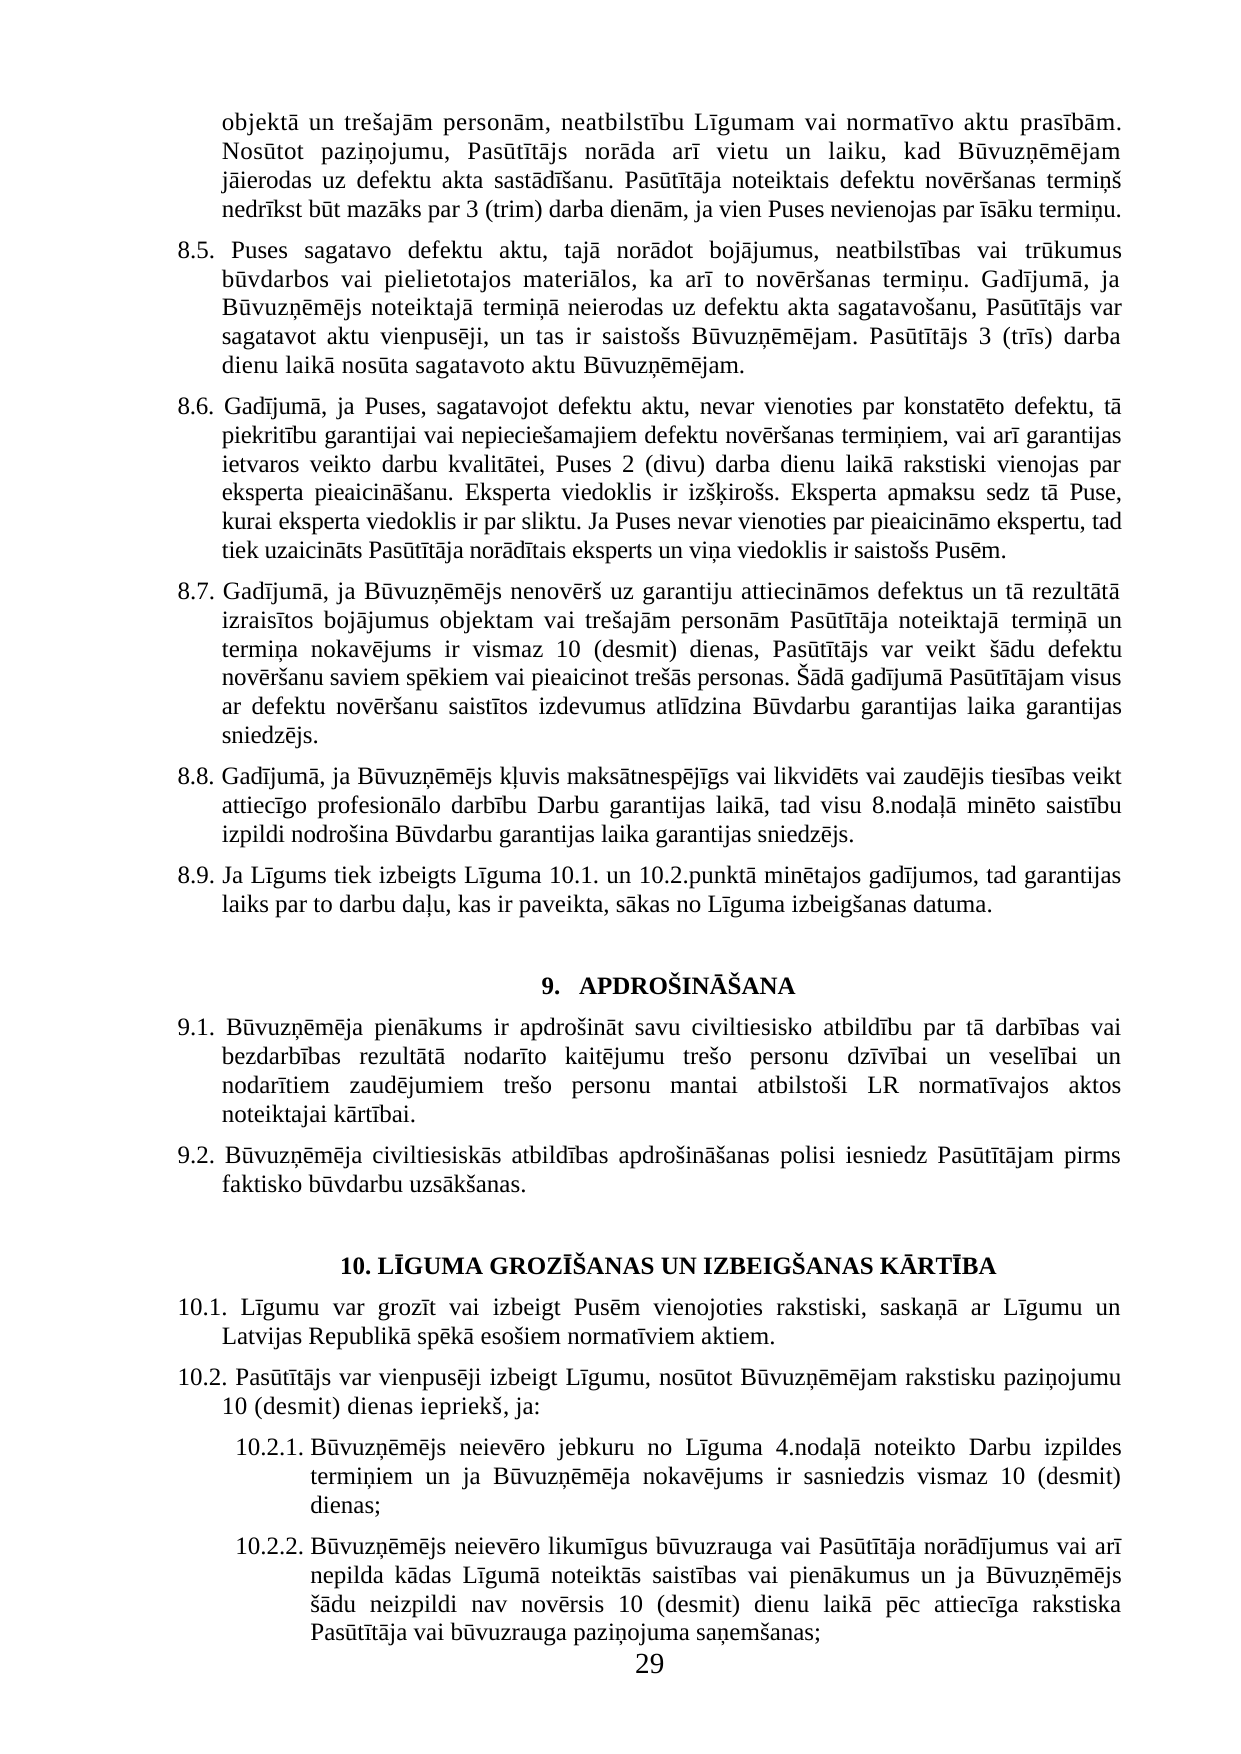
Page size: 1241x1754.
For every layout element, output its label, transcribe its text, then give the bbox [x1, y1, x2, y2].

text 8.9. Ja Līgums tiek izbeigts Līguma 10.1. un 10.2.punktā minētajos gadījumos, tad garantijas laiks par to darbu daļu, kas ir paveikta, sākas no Līguma izbeigšanas datuma. [177, 860, 1122, 917]
list LĪGUMA GROZĪŠANAS UN IZBEIGŠANAS KĀRTĪBA [215, 1251, 1122, 1280]
list Būvuzņēmējs neievēro likumīgus būvuzrauga vai Pasūtītāja norādījumus vai arī nepilda kādas Līgumā noteiktās saistības vai pienākumus un ja Būvuzņēmējs šādu neizpildi nav novērsis 10 (desmit) dienu laikā pēc attiecīga rakstiska Pasūtītāja vai būvuzrauga paziņojuma saņemšanas; [235, 1531, 1122, 1646]
text 8.8. Gadījumā, ja Būvuzņēmējs kļuvis maksātnespējīgs vai likvidēts vai zaudējis tiesības veikt attiecīgo profesionālo darbību Darbu garantijas laikā, tad visu 8.nodaļā minēto saistību izpildi nodrošina Būvdarbu garantijas laika garantijas sniedzējs. [177, 761, 1122, 847]
text 9.1. Būvuzņēmēja pienākums ir apdrošināt savu civiltiesisko atbildību par tā darbības vai bezdarbības rezultātā nodarīto kaitējumu trešo personu dzīvībai un veselībai un nodarītiem zaudējumiem trešo personu mantai atbilstoši LR normatīvajos aktos noteiktajai kārtībai. [177, 1012, 1122, 1127]
text 10.1. Līgumu var grozīt vai izbeigt Pusēm vienojoties rakstiski, saskaņā ar Līgumu un Latvijas Republikā spēkā esošiem normatīviem aktiem. [177, 1292, 1122, 1350]
list APDROŠINĀŠANA [215, 971, 1122, 1000]
text 8.6. Gadījumā, ja Puses, sagatavojot defektu aktu, nevar vienoties par konstatēto defektu, tā piekritību garantijai vai nepieciešamajiem defektu novēršanas termiņiem, vai arī garantijas ietvaros veikto darbu kvalitātei, Puses 2 (divu) darba dienu laikā rakstiski vienojas par eksperta pieaicināšanu. Eksperta viedoklis ir izšķirošs. Eksperta apmaksu sedz tā Puse, kurai eksperta viedoklis ir par sliktu. Ja Puses nevar vienoties par pieaicināmo ekspertu, tad tiek uzaicināts Pasūtītāja norādītais eksperts un viņa viedoklis ir saistošs Pusēm. [177, 391, 1122, 564]
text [177, 107, 1122, 222]
text 9.2. Būvuzņēmēja civiltiesiskās atbildības apdrošināšanas polisi iesniedz Pasūtītājam pirms faktisko būvdarbu uzsākšanas. [177, 1140, 1122, 1197]
text 10.2. Pasūtītājs var vienpusēji izbeigt Līgumu, nosūtot Būvuzņēmējam rakstisku paziņojumu 10 (desmit) dienas iepriekš, ja: [177, 1362, 1122, 1420]
text 8.5. Puses sagatavo defektu aktu, tajā norādot bojājumus, neatbilstības vai trūkumus būvdarbos vai pielietotajos materiālos, ka arī to novēršanas termiņu. Gadījumā, ja Būvuzņēmējs noteiktajā termiņā neierodas uz defektu akta sagatavošanu, Pasūtītājs var sagatavot aktu vienpusēji, un tas ir saistošs Būvuzņēmējam. Pasūtītājs 3 (trīs) darba dienu laikā nosūta sagatavoto aktu Būvuzņēmējam. [177, 235, 1122, 379]
text 8.7. Gadījumā, ja Būvuzņēmējs nenovērš uz garantiju attiecināmos defektus un tā rezultātā izraisītos bojājumus objektam vai trešajām personām Pasūtītāja noteiktajā termiņā un termiņa nokavējums ir vismaz 10 (desmit) dienas, Pasūtītājs var veikt šādu defektu novēršanu saviem spēkiem vai pieaicinot trešās personas. Šādā gadījumā Pasūtītājam visus ar defektu novēršanu saistītos izdevumus atlīdzina Būvdarbu garantijas laika garantijas sniedzējs. [177, 576, 1122, 749]
list Būvuzņēmējs neievēro jebkuru no Līguma 4.nodaļā noteikto Darbu izpildes termiņiem un ja Būvuzņēmēja nokavējums ir sasniedzis vismaz 10 (desmit) dienas; [235, 1432, 1122, 1519]
